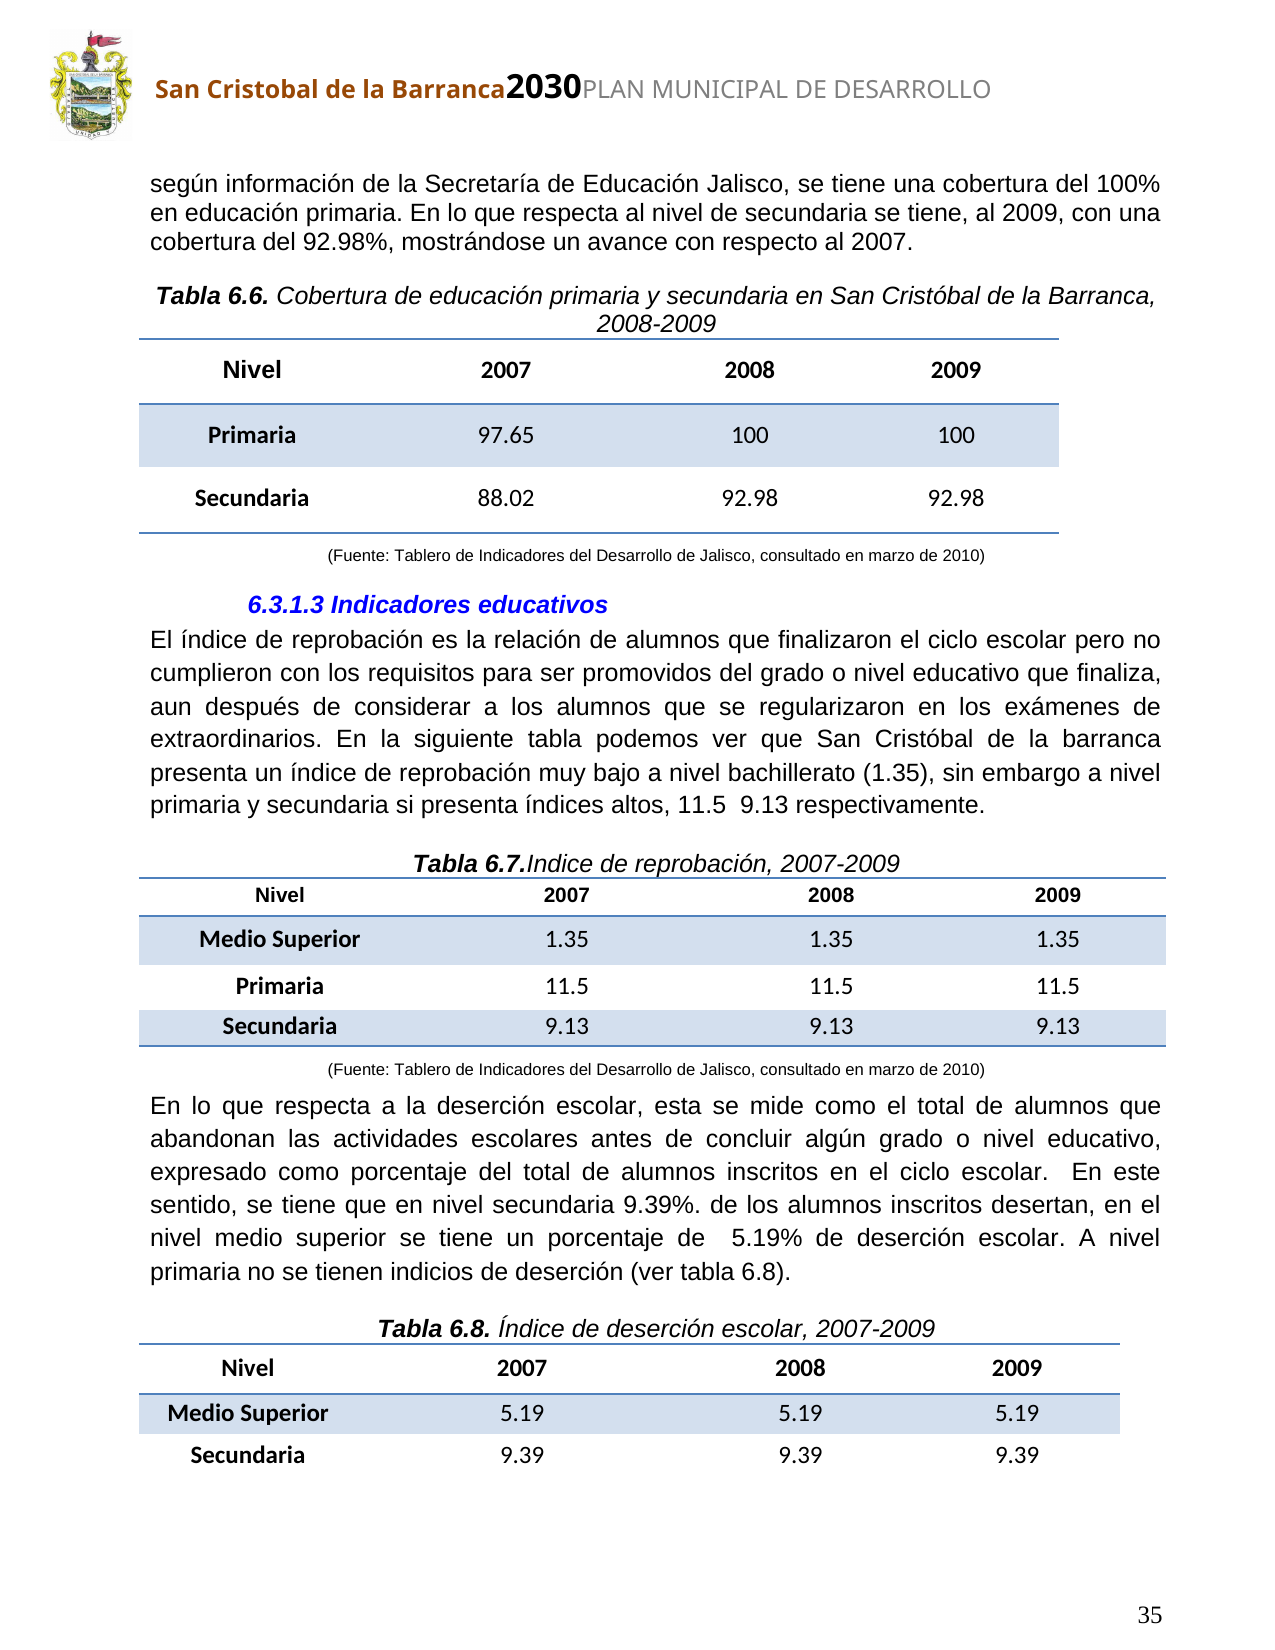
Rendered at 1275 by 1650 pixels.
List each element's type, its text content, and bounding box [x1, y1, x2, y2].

table_header 2008 [687, 1345, 914, 1393]
table_cell 92.98 [853, 468, 1059, 532]
text En lo que respecta a la deserción escolar, esta se mide como el total de alumnos que abandonan las actividades escolares antes de concluir algún grado o nivel educativo, expresado como porcentaje del total de alumnos inscritos en el ciclo escolar. En este sentido, se tiene que en nivel secundaria 9.39%. de los alumnos inscritos desertan, en el nivel medio superior se tiene un porcentaje de 5.19% de deserción escolar. A nivel primaria no se tienen indicios de deserción (ver tabla 6.8). [150, 1091, 1163, 1285]
table_cell 100 [853, 405, 1059, 467]
table_cell 11.5 [950, 965, 1166, 1010]
table_cell Primaria [139, 965, 421, 1010]
text (Fuente: Tablero de Indicadores del Desarrollo de Jalisco, consultado en marzo de 2010) [150, 1060, 1163, 1079]
table_cell Secundaria [139, 1010, 421, 1045]
table_header Nivel [139, 1345, 357, 1393]
text 6.3.1.3 Indicadores educativos [150, 590, 1163, 619]
table_header 2008 [712, 879, 950, 915]
text El índice de reprobación es la relación de alumnos que finalizaron el ciclo escolar pero no cumplieron con los requisitos para ser promovidos del grado o nivel educativo que finaliza, aun después de considerar a los alumnos que se regularizaron en los exámenes de extraordinarios. En la siguiente tabla podemos ver que San Cristóbal de la barranca presenta un índice de reprobación muy bajo a nivel bachillerato (1.35), sin embargo a nivel primaria y secundaria si presenta índices altos, 11.5 9.13 respectivamente. [150, 625, 1163, 819]
table_header 2009 [914, 1345, 1120, 1393]
table_cell 11.5 [421, 965, 712, 1010]
table_cell Medio Superior [139, 1395, 357, 1434]
table_cell 9.39 [687, 1434, 914, 1480]
table_cell 9.13 [421, 1010, 712, 1045]
text Tabla 6.7.Indice de reprobación, 2007-2009 [150, 848, 1163, 877]
table_header Nivel [139, 879, 421, 915]
table_header 2007 [357, 1345, 687, 1393]
table_header Nivel [139, 340, 365, 403]
table_cell 1.35 [950, 917, 1166, 965]
table_cell Medio Superior [139, 917, 421, 965]
table_header 2007 [421, 879, 712, 915]
table_cell 1.35 [712, 917, 950, 965]
table_cell 9.13 [950, 1010, 1166, 1045]
text (Fuente: Tablero de Indicadores del Desarrollo de Jalisco, consultado en marzo de 2010) [150, 546, 1163, 565]
table_cell 9.39 [914, 1434, 1120, 1480]
table_cell Secundaria [139, 1434, 357, 1480]
text Tabla 6.8. Índice de deserción escolar, 2007-2009 [150, 1314, 1163, 1343]
table_header 2008 [647, 340, 853, 403]
table_cell 100 [647, 405, 853, 467]
table_header 2009 [950, 879, 1166, 915]
table_cell 92.98 [647, 468, 853, 532]
picture [49, 29, 133, 141]
table_cell 5.19 [357, 1395, 687, 1434]
table_cell Primaria [139, 405, 365, 467]
table_cell 88.02 [365, 468, 647, 532]
table_cell Secundaria [139, 468, 365, 532]
table_cell 5.19 [687, 1395, 914, 1434]
table_cell 1.35 [421, 917, 712, 965]
table_cell 5.19 [914, 1395, 1120, 1434]
text Tabla 6.6. Cobertura de educación primaria y secundaria en San Cristóbal de la Barranca, 2008-2009 [150, 281, 1163, 338]
table_cell 11.5 [712, 965, 950, 1010]
table_header 2007 [365, 340, 647, 403]
table_cell 9.13 [712, 1010, 950, 1045]
table_header 2009 [853, 340, 1059, 403]
table_cell 9.39 [357, 1434, 687, 1480]
table_cell 97.65 [365, 405, 647, 467]
